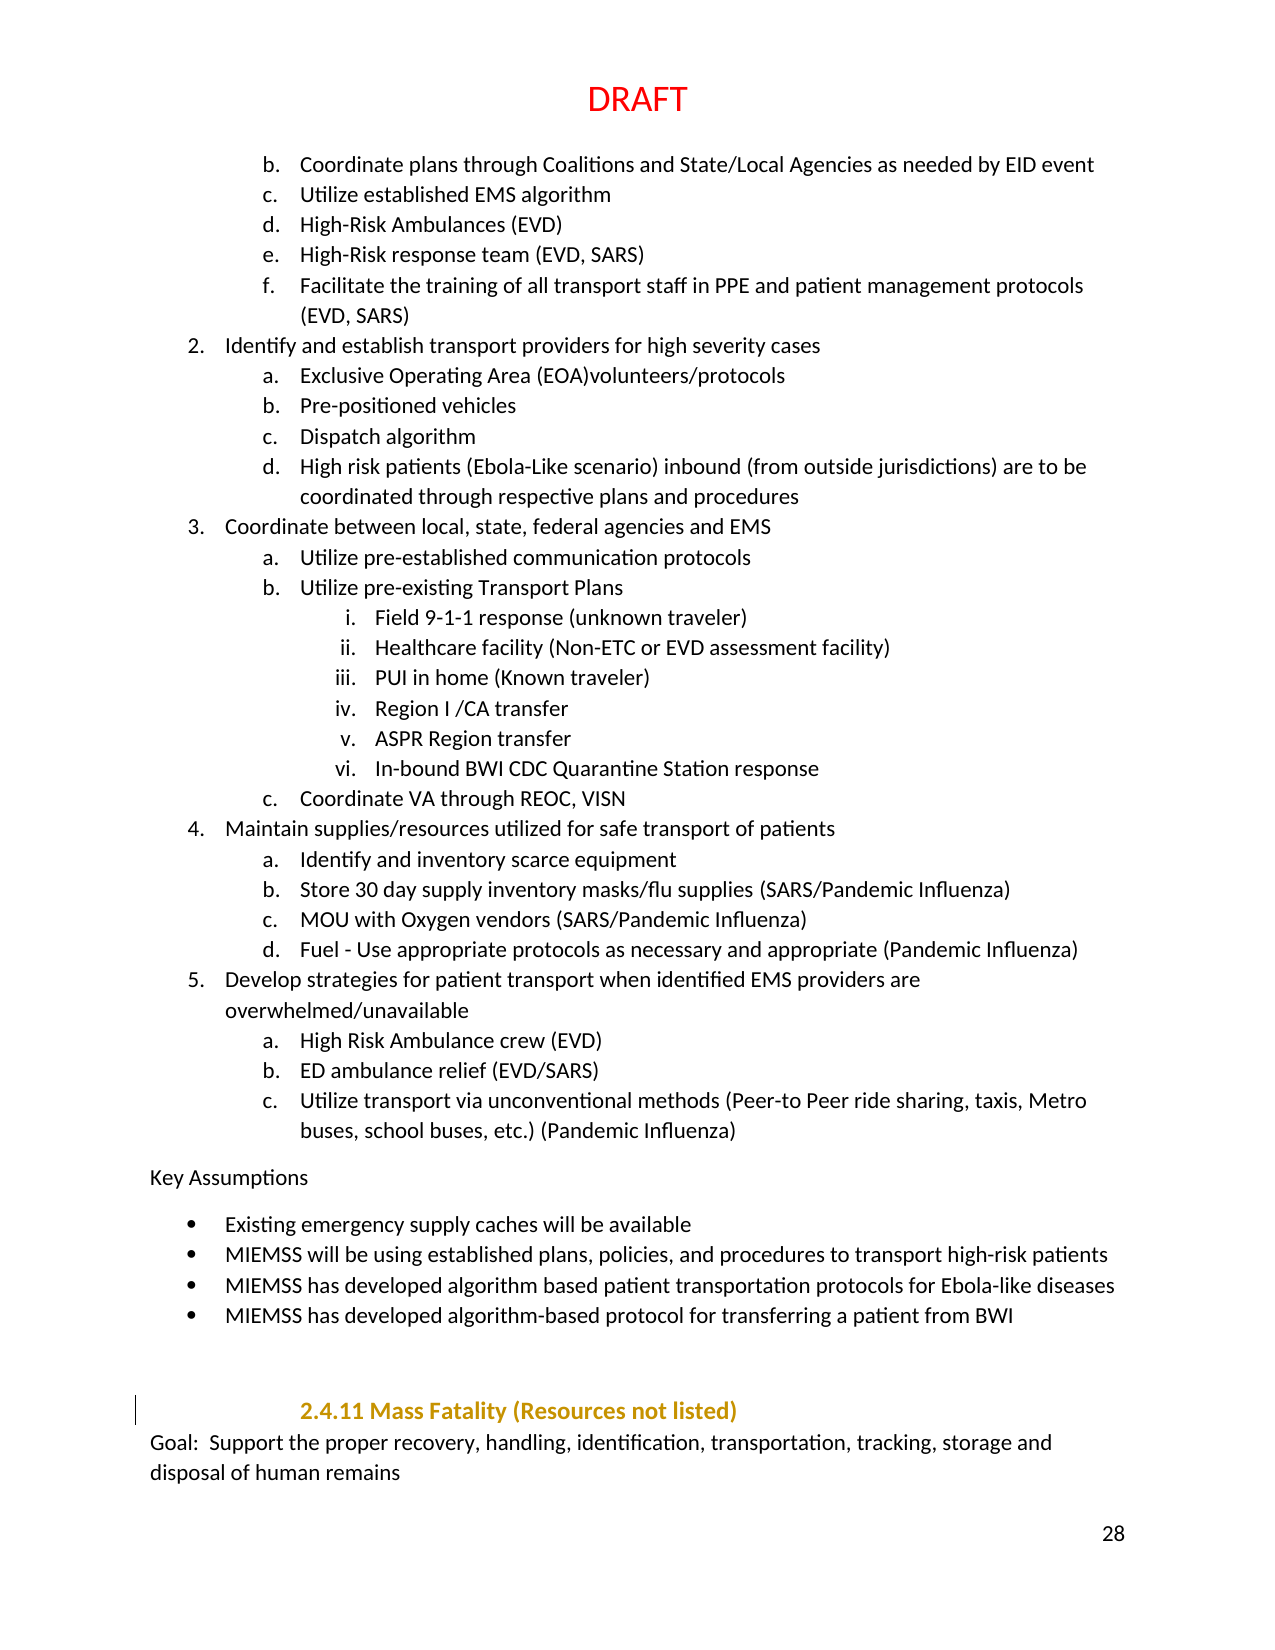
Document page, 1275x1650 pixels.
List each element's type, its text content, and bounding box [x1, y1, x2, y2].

list Maintain supplies/resources utilized for safe transport of patients [187, 814, 1125, 843]
list MIEMSS will be using established plans, policies, and procedures to transport high-risk patients [187, 1241, 1125, 1269]
list Coordinate VA through REOC, VISN [262, 784, 1125, 812]
list High-Risk Ambulances (EVD) [262, 210, 1125, 238]
list Healthcare facility (Non-ETC or EVD assessment facility) [356, 633, 1125, 661]
list In-bound BWI CDC Quarantine Station response [356, 754, 1125, 782]
list Utilize pre-established communication protocols [262, 543, 1125, 571]
list Coordinate plans through Coalitions and State/Local Agencies as needed by EID event [262, 150, 1125, 178]
list Existing emergency supply caches will be available [187, 1210, 1125, 1238]
list Utilize pre-existing Transport Plans [262, 573, 1125, 601]
list Coordinate between local, state, federal agencies and EMS [187, 512, 1125, 541]
list Region I /CA transfer [356, 694, 1125, 722]
list ASPR Region transfer [356, 724, 1125, 752]
list Dispatch algorithm [262, 422, 1125, 450]
text Key Assumptions [150, 1163, 1125, 1192]
list Field 9-1-1 response (unknown traveler) [356, 603, 1125, 631]
list MOU with Oxygen vendors (SARS/Pandemic Influenza) [262, 905, 1125, 933]
list Pre-positioned vehicles [262, 392, 1125, 420]
list Develop strategies for patient transport when identified EMS providers are overwhelmed/unavailable [187, 966, 1125, 1024]
list Utilize transport via unconventional methods (Peer-to Peer ride sharing, taxis, Metro buses, school buses, etc.) (Pandemic Influenza) [262, 1086, 1125, 1145]
list High-Risk response team (EVD, SARS) [262, 241, 1125, 269]
list ED ambulance relief (EVD/SARS) [262, 1056, 1125, 1084]
list MIEMSS has developed algorithm-based protocol for transferring a patient from BWI [187, 1301, 1125, 1329]
list High Risk Ambulance crew (EVD) [262, 1026, 1125, 1054]
list Identify and establish transport providers for high severity cases [187, 331, 1125, 359]
list Exclusive Operating Area (EOA)volunteers/protocols [262, 361, 1125, 389]
list Utilize established EMS algorithm [262, 180, 1125, 208]
list Store 30 day supply inventory masks/flu supplies (SARS/Pandemic Influenza) [262, 875, 1125, 903]
list Identify and inventory scarce equipment [262, 845, 1125, 873]
subtitle 2.4.11 Mass Fatality (Resources not listed) [300, 1395, 1125, 1425]
list High risk patients (Ebola-Like scenario) inbound (from outside jurisdictions) are to be coordinated through respective plans and procedures [262, 452, 1125, 510]
list MIEMSS has developed algorithm based patient transportation protocols for Ebola-like diseases [187, 1271, 1125, 1299]
text Goal: Support the proper recovery, handling, identification, transportation, tracking, storage and disposal of human remains [150, 1428, 1125, 1486]
list Fuel - Use appropriate protocols as necessary and appropriate (Pandemic Influenza) [262, 935, 1125, 963]
list Facilitate the training of all transport staff in PPE and patient management protocols (EVD, SARS) [262, 271, 1125, 329]
list PUI in home (Known traveler) [356, 663, 1125, 692]
